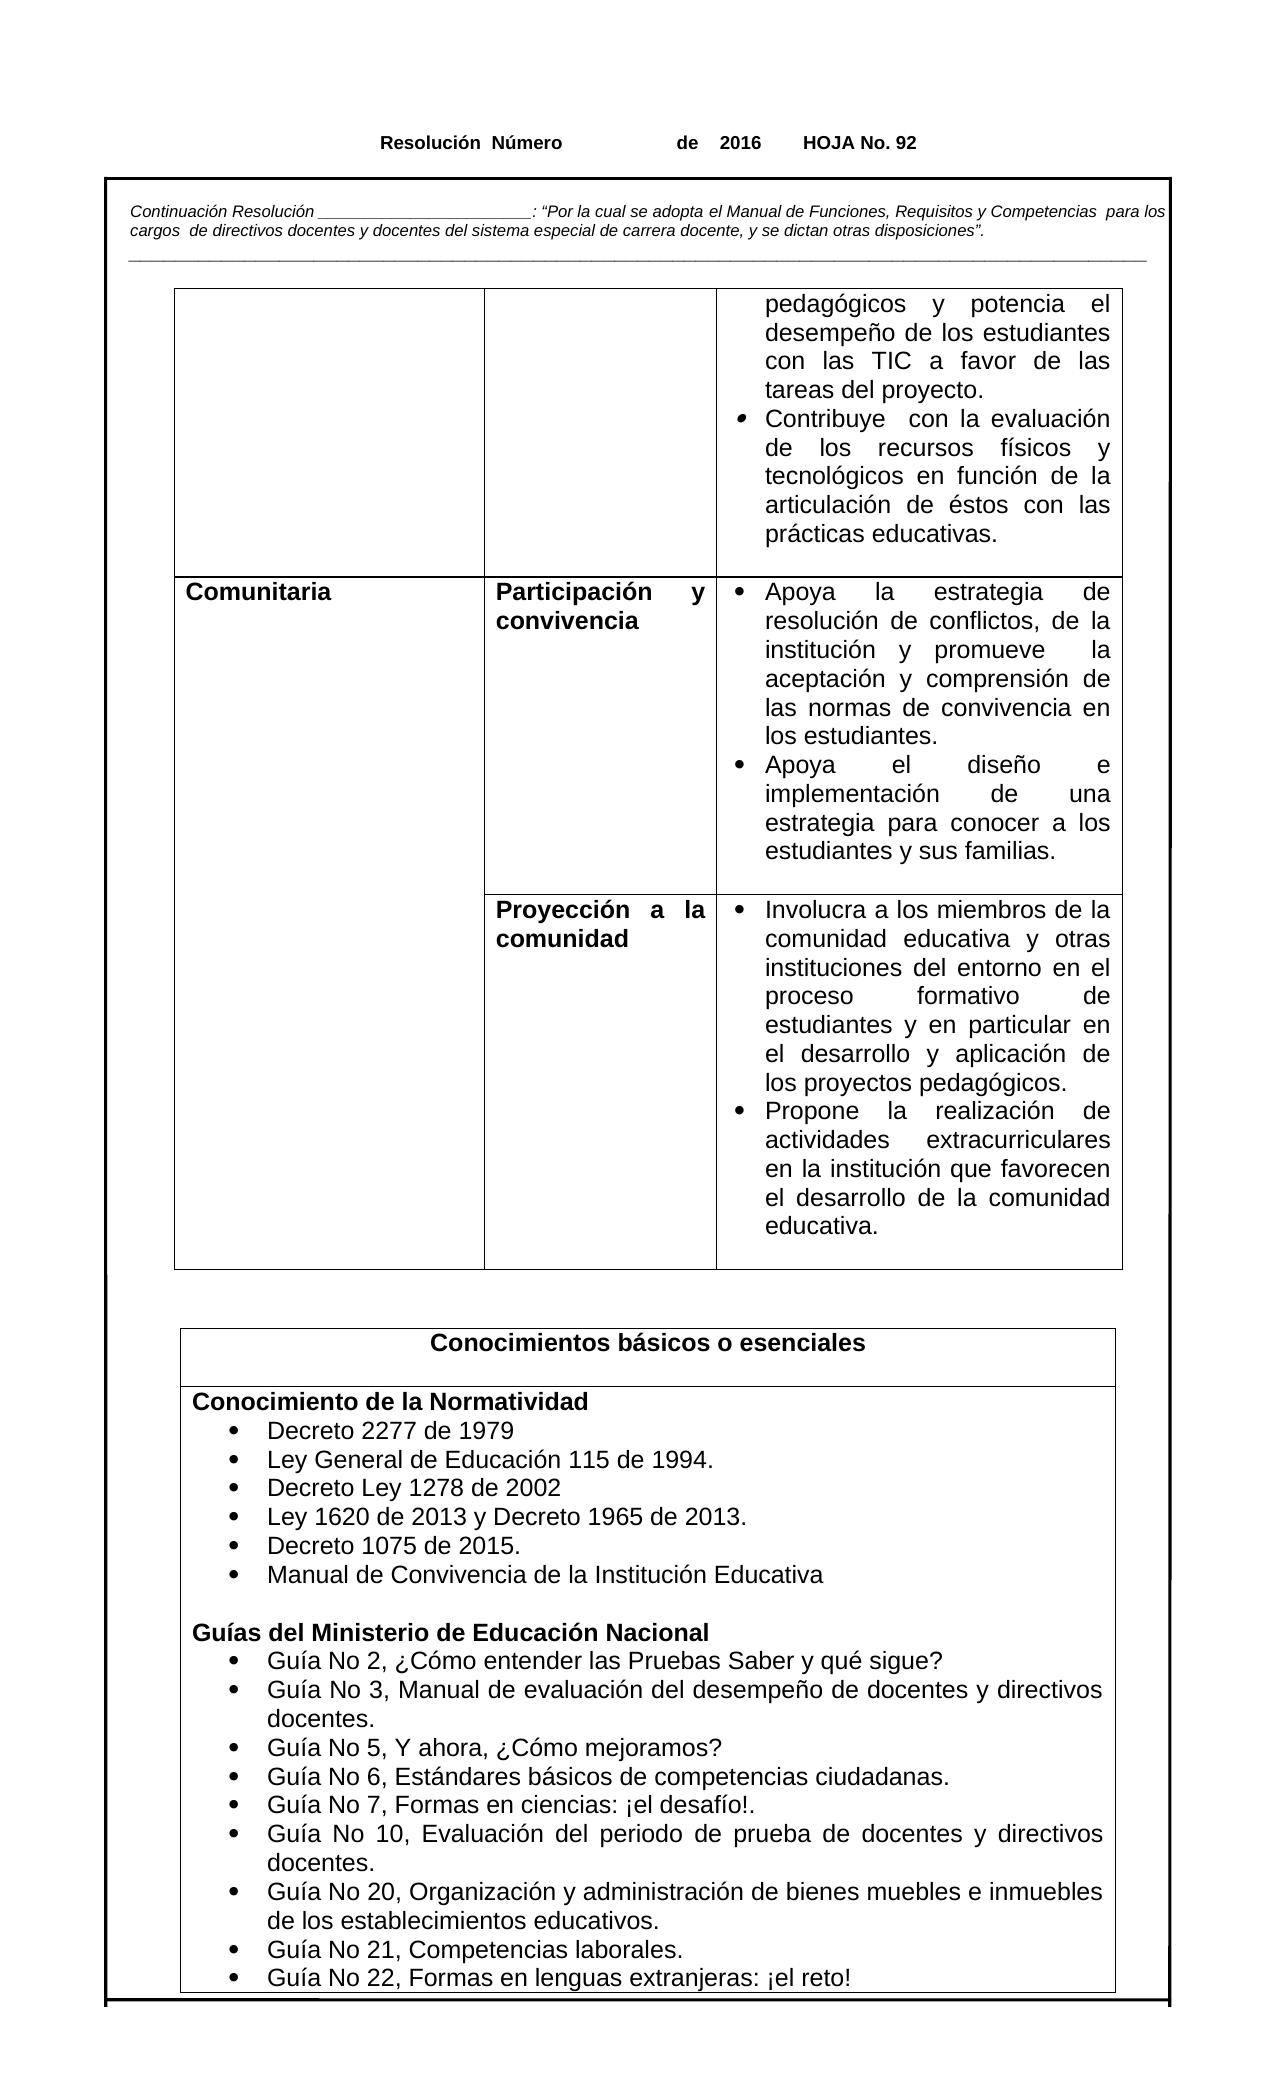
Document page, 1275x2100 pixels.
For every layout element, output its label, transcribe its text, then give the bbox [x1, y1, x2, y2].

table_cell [485, 289, 716, 576]
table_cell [181, 1387, 1115, 1992]
table_cell Participación y convivencia [485, 578, 716, 894]
table_cell Proyección a la comunidad [485, 895, 716, 1269]
table_cell Comunitaria [175, 578, 484, 1269]
table_header Conocimientos básicos o esenciales [181, 1329, 1115, 1386]
table_cell Involucra a los miembros de la comunidad educativa y otras instituciones del entorno en el proceso formativo de estudiantes y en particular en el desarrollo y aplicación de los proyectos pedagógicos. Propone la realización de actividades extracurriculares en la institución que favorecen el desarrollo de la comunidad educativa. [717, 895, 1122, 1269]
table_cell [717, 289, 1122, 576]
table_cell Apoya la estrategia de resolución de conflictos, de la institución y promueve la aceptación y comprensión de las normas de convivencia en los estudiantes. Apoya el diseño e implementación de una estrategia para conocer a los estudiantes y sus familias. [717, 578, 1122, 894]
